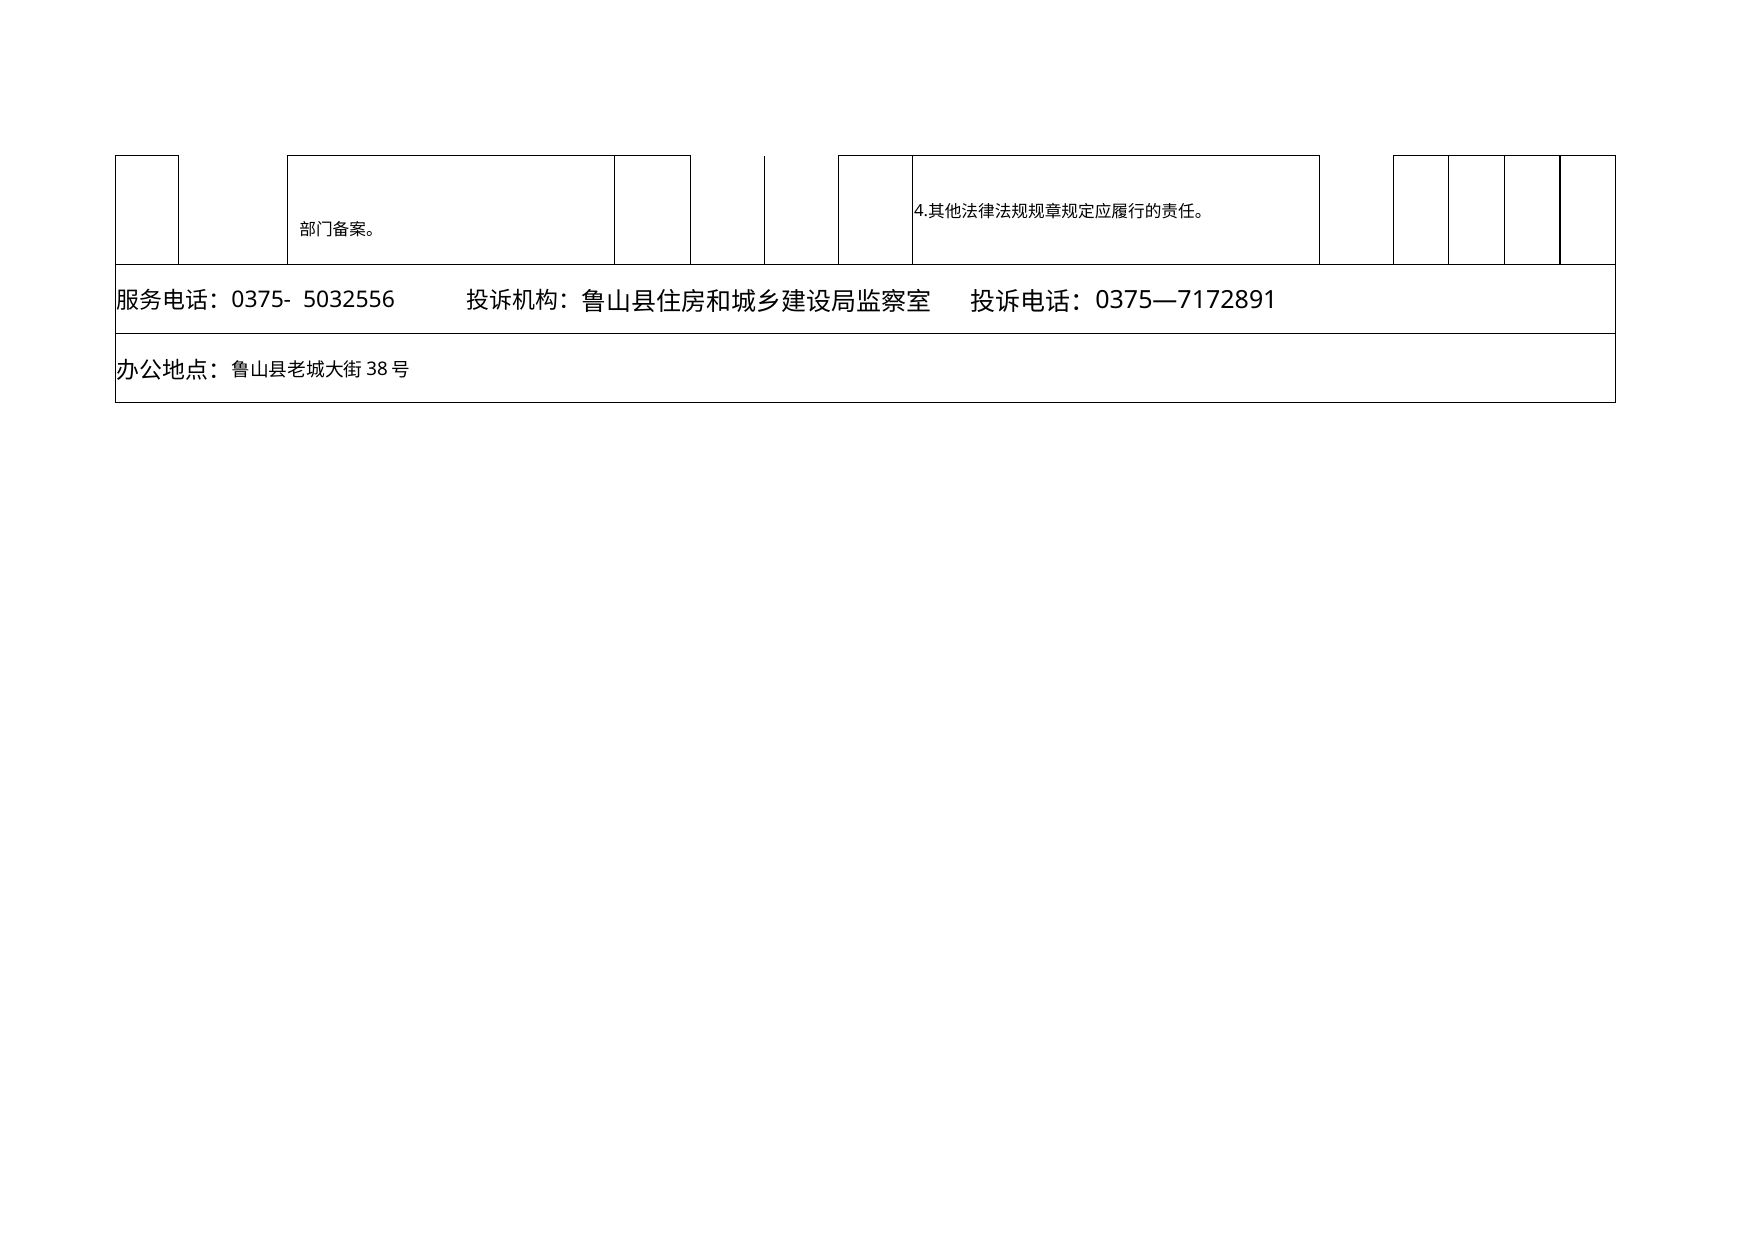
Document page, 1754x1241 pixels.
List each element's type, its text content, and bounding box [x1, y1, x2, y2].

table_cell 办公地点：鲁山县老城大街38号 [116, 334, 1615, 402]
table_cell [1449, 156, 1504, 264]
table_cell 服务电话：0375- 5032556 投诉机构：鲁山县住房和城乡建设局监察室 投诉电话：0375—7172891 [116, 265, 1615, 333]
table_cell 4.其他法律法规规章规定应履行的责任。 [913, 156, 1319, 264]
table_cell [839, 156, 912, 264]
table_cell [1394, 156, 1448, 264]
